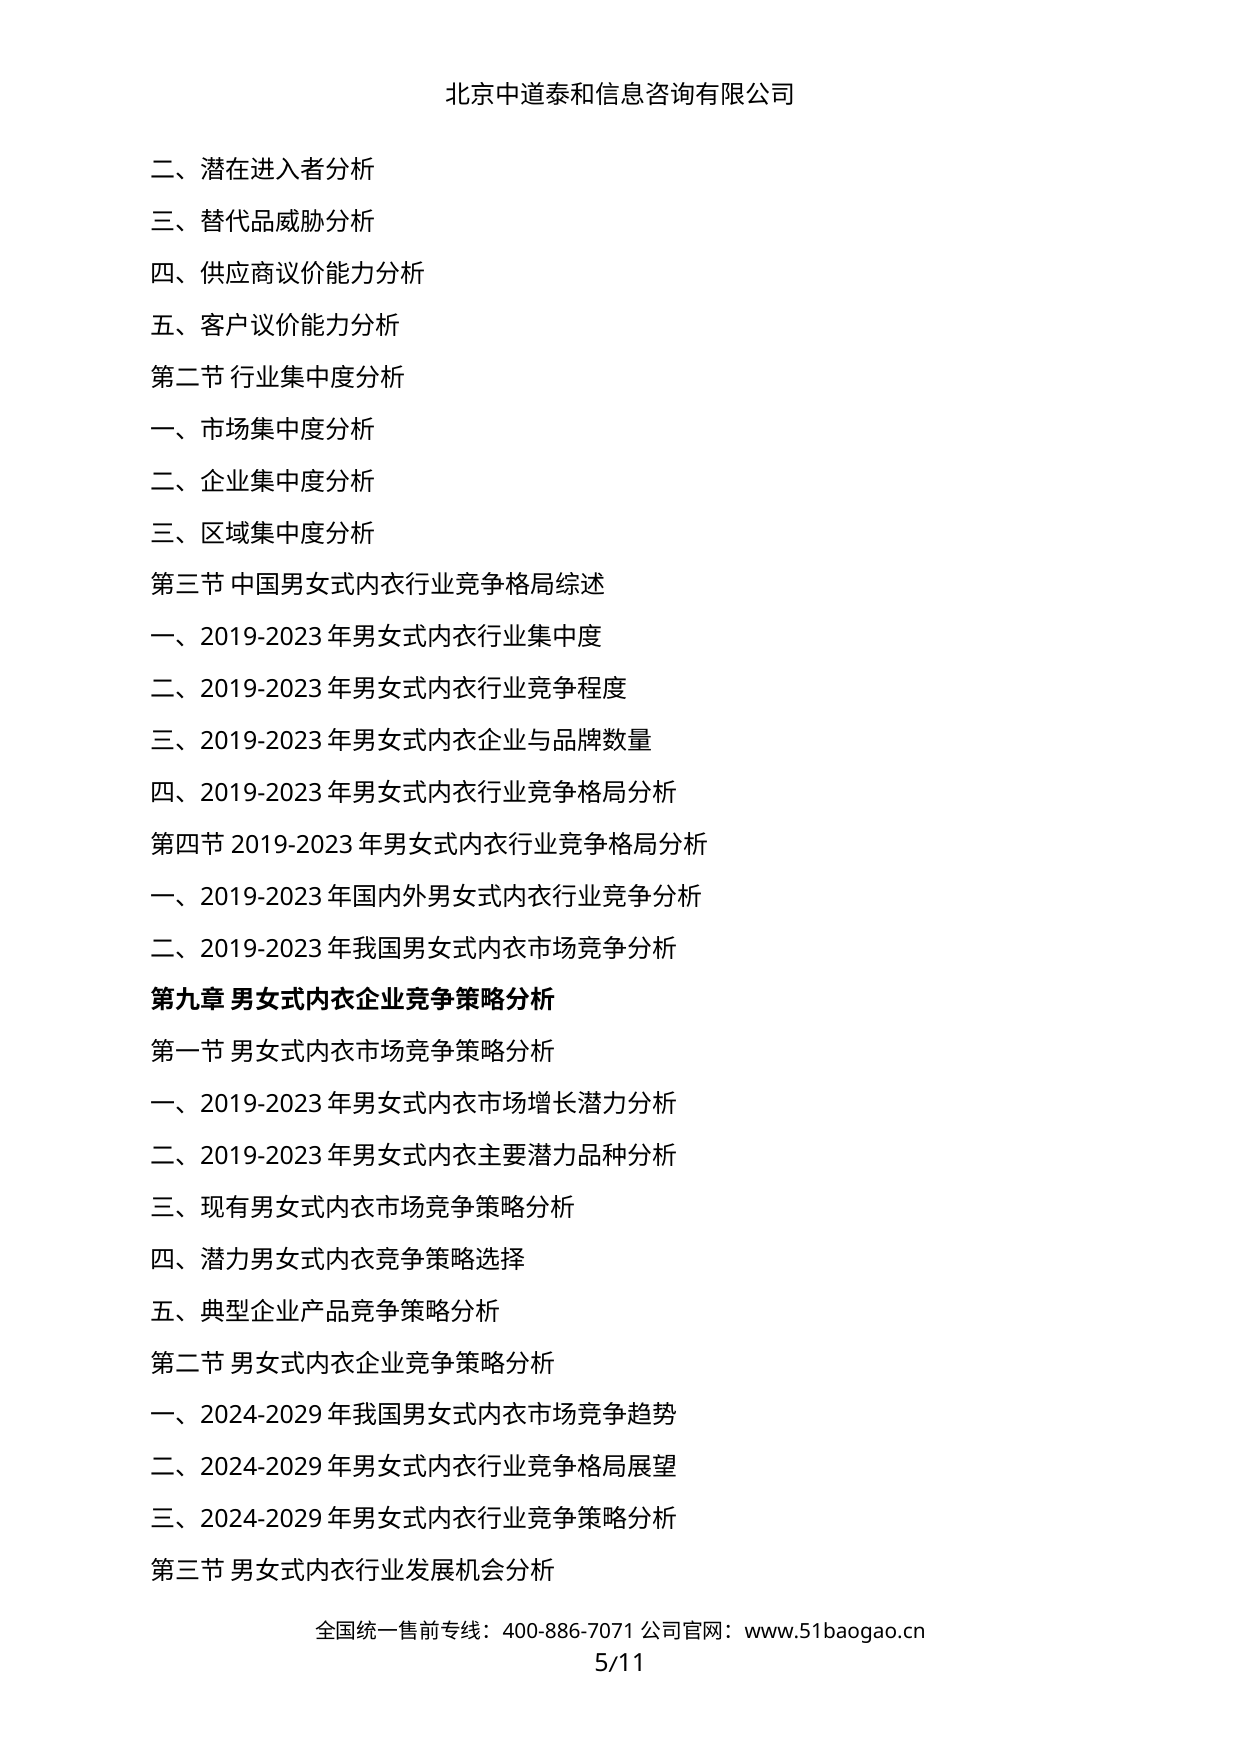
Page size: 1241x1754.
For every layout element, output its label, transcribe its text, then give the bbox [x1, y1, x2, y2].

text 二、2019-2023年男女式内衣行业竞争程度 [150, 669, 1090, 705]
text 第九章 男女式内衣企业竞争策略分析 [150, 980, 1090, 1016]
text 二、2024-2029年男女式内衣行业竞争格局展望 [150, 1447, 1090, 1483]
text 三、替代品威胁分析 [150, 202, 1090, 238]
text 一、市场集中度分析 [150, 409, 1090, 446]
text 二、2019-2023年我国男女式内衣市场竞争分析 [150, 928, 1090, 964]
text 一、2019-2023年男女式内衣行业集中度 [150, 617, 1090, 653]
text 二、潜在进入者分析 [150, 150, 1090, 186]
text 五、客户议价能力分析 [150, 306, 1090, 342]
text 第二节 行业集中度分析 [150, 357, 1090, 394]
text 第一节 男女式内衣市场竞争策略分析 [150, 1032, 1090, 1068]
text 二、企业集中度分析 [150, 461, 1090, 497]
text 一、2019-2023年男女式内衣市场增长潜力分析 [150, 1084, 1090, 1120]
text 第三节 男女式内衣行业发展机会分析 [150, 1551, 1090, 1587]
text 第三节 中国男女式内衣行业竞争格局综述 [150, 565, 1090, 601]
text 五、典型企业产品竞争策略分析 [150, 1291, 1090, 1327]
text 三、现有男女式内衣市场竞争策略分析 [150, 1187, 1090, 1224]
text 三、区域集中度分析 [150, 513, 1090, 549]
text 二、2019-2023年男女式内衣主要潜力品种分析 [150, 1136, 1090, 1172]
text 四、供应商议价能力分析 [150, 254, 1090, 290]
text 三、2019-2023年男女式内衣企业与品牌数量 [150, 721, 1090, 757]
text 四、2019-2023年男女式内衣行业竞争格局分析 [150, 772, 1090, 809]
text 三、2024-2029年男女式内衣行业竞争策略分析 [150, 1499, 1090, 1535]
text 四、潜力男女式内衣竞争策略选择 [150, 1239, 1090, 1276]
text 一、2019-2023年国内外男女式内衣行业竞争分析 [150, 876, 1090, 912]
text 第二节 男女式内衣企业竞争策略分析 [150, 1343, 1090, 1379]
text 第四节 2019-2023年男女式内衣行业竞争格局分析 [150, 824, 1090, 861]
text 一、2024-2029年我国男女式内衣市场竞争趋势 [150, 1395, 1090, 1431]
